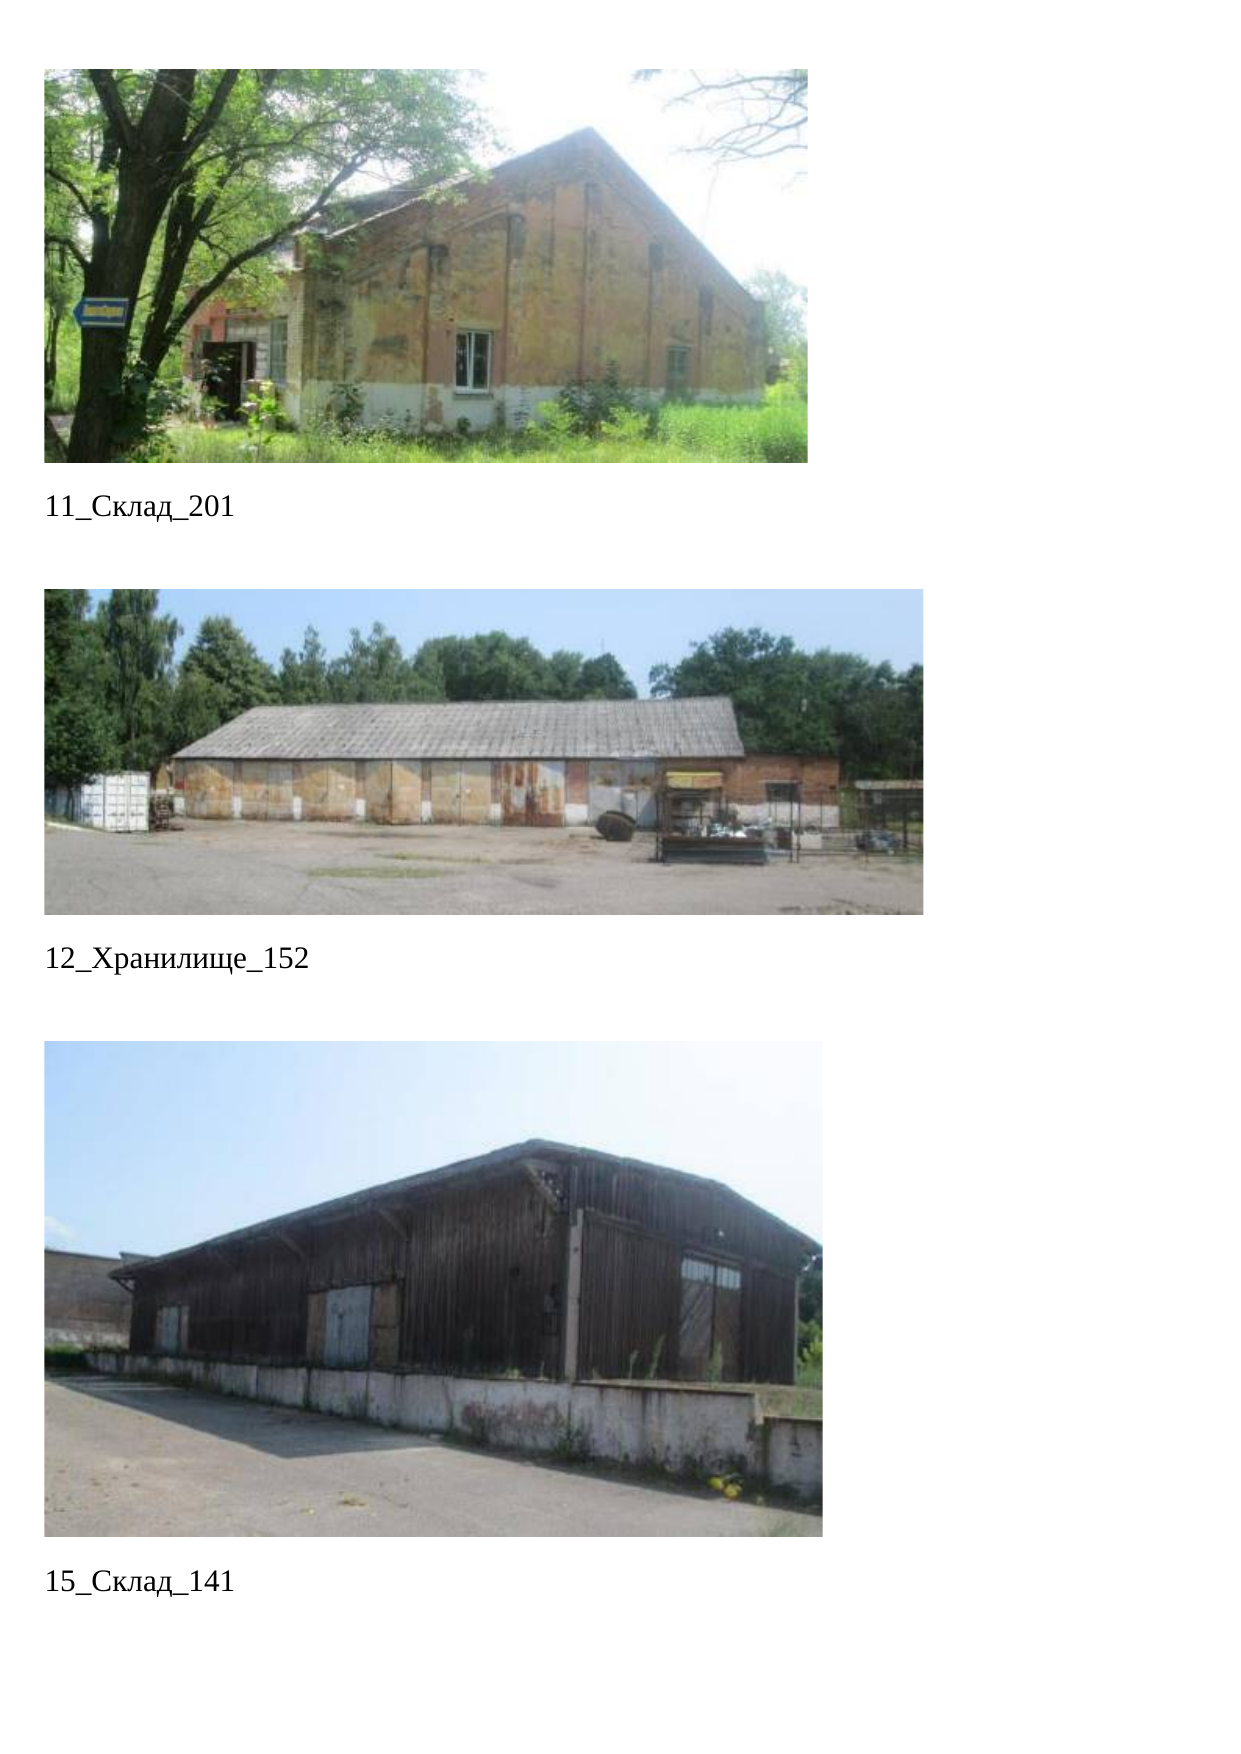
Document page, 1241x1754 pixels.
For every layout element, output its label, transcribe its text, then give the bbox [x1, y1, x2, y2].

picture [44, 589, 924, 915]
picture [44, 69, 808, 463]
text 11_Склад_201 [44, 487, 1226, 523]
text 12_Хранилище_152 [44, 939, 1226, 975]
picture [44, 1041, 823, 1537]
text 15_Склад_141 [44, 1562, 1226, 1598]
